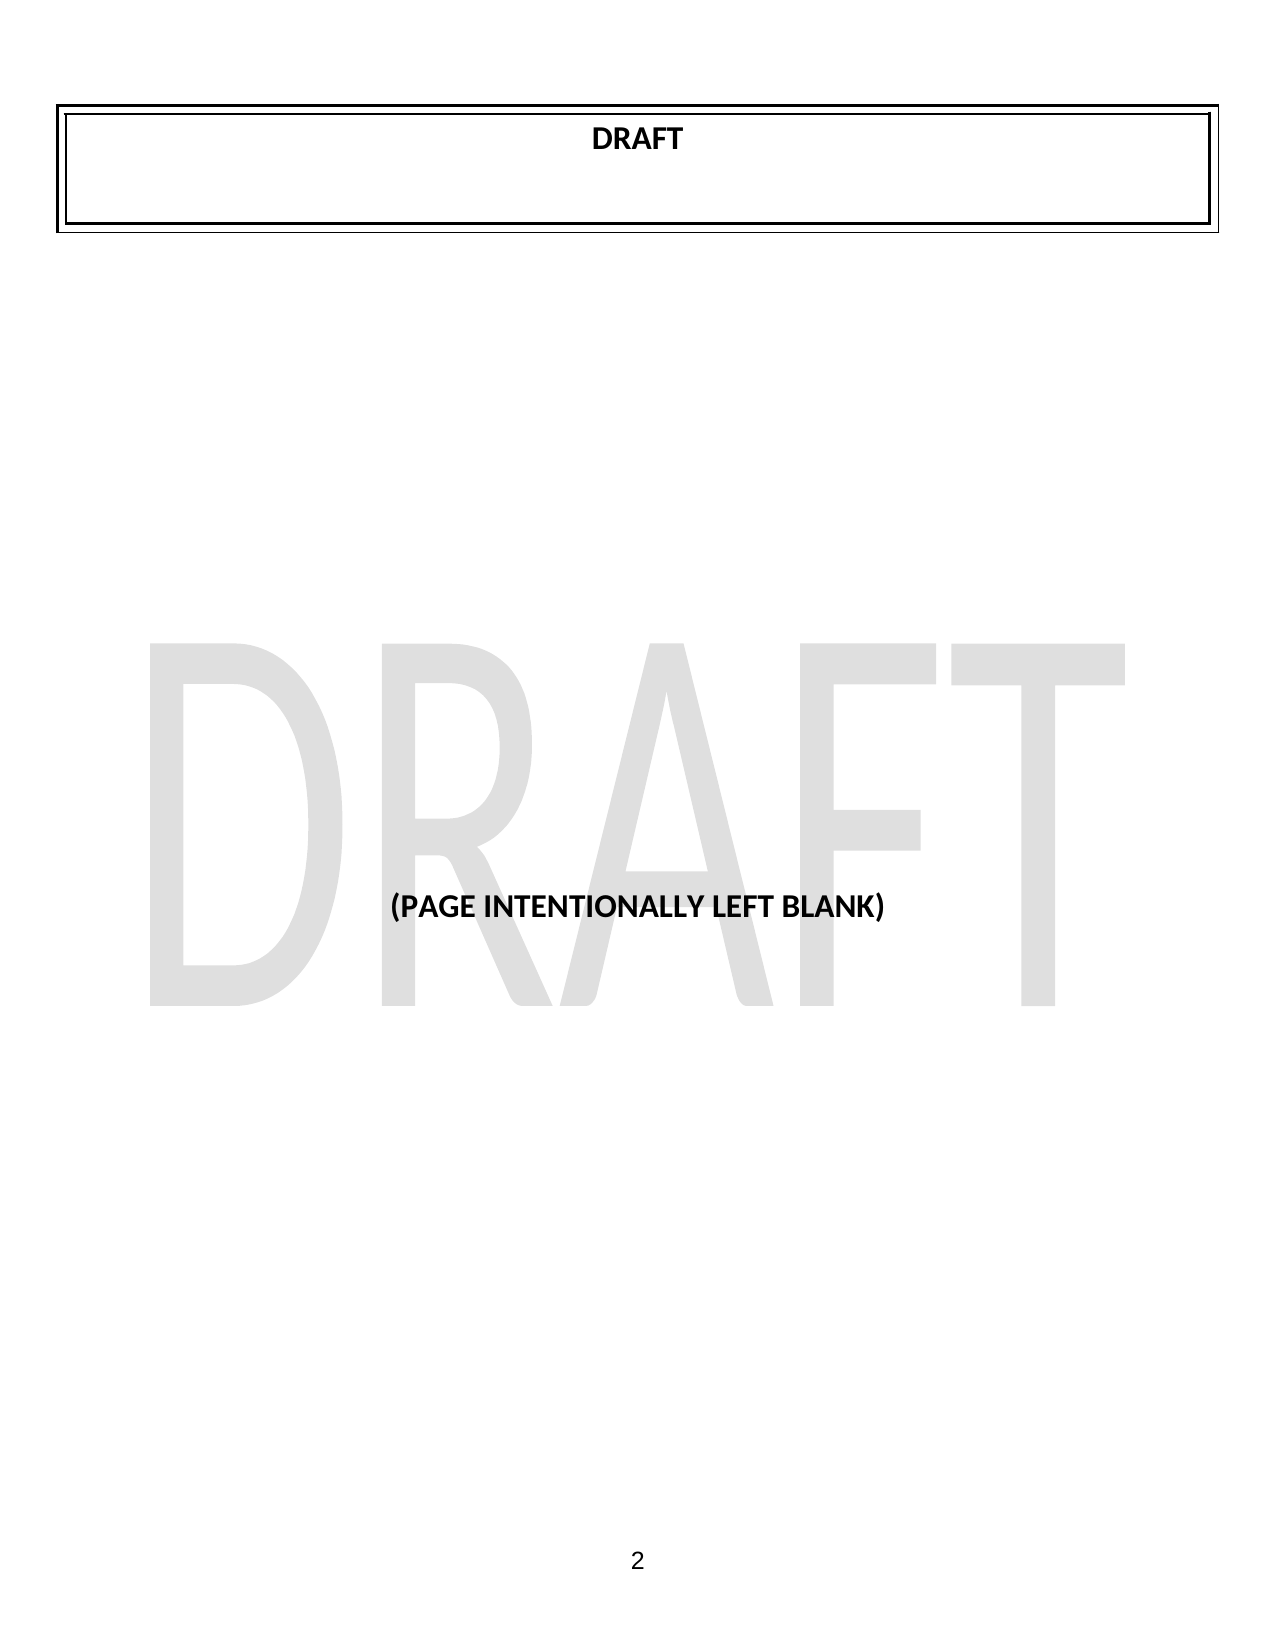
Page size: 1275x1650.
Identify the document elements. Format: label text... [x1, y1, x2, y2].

text DRAFT [59, 107, 1218, 232]
text (PAGE INTENTIONALLY LEFT BLANK) [75, 885, 1200, 925]
